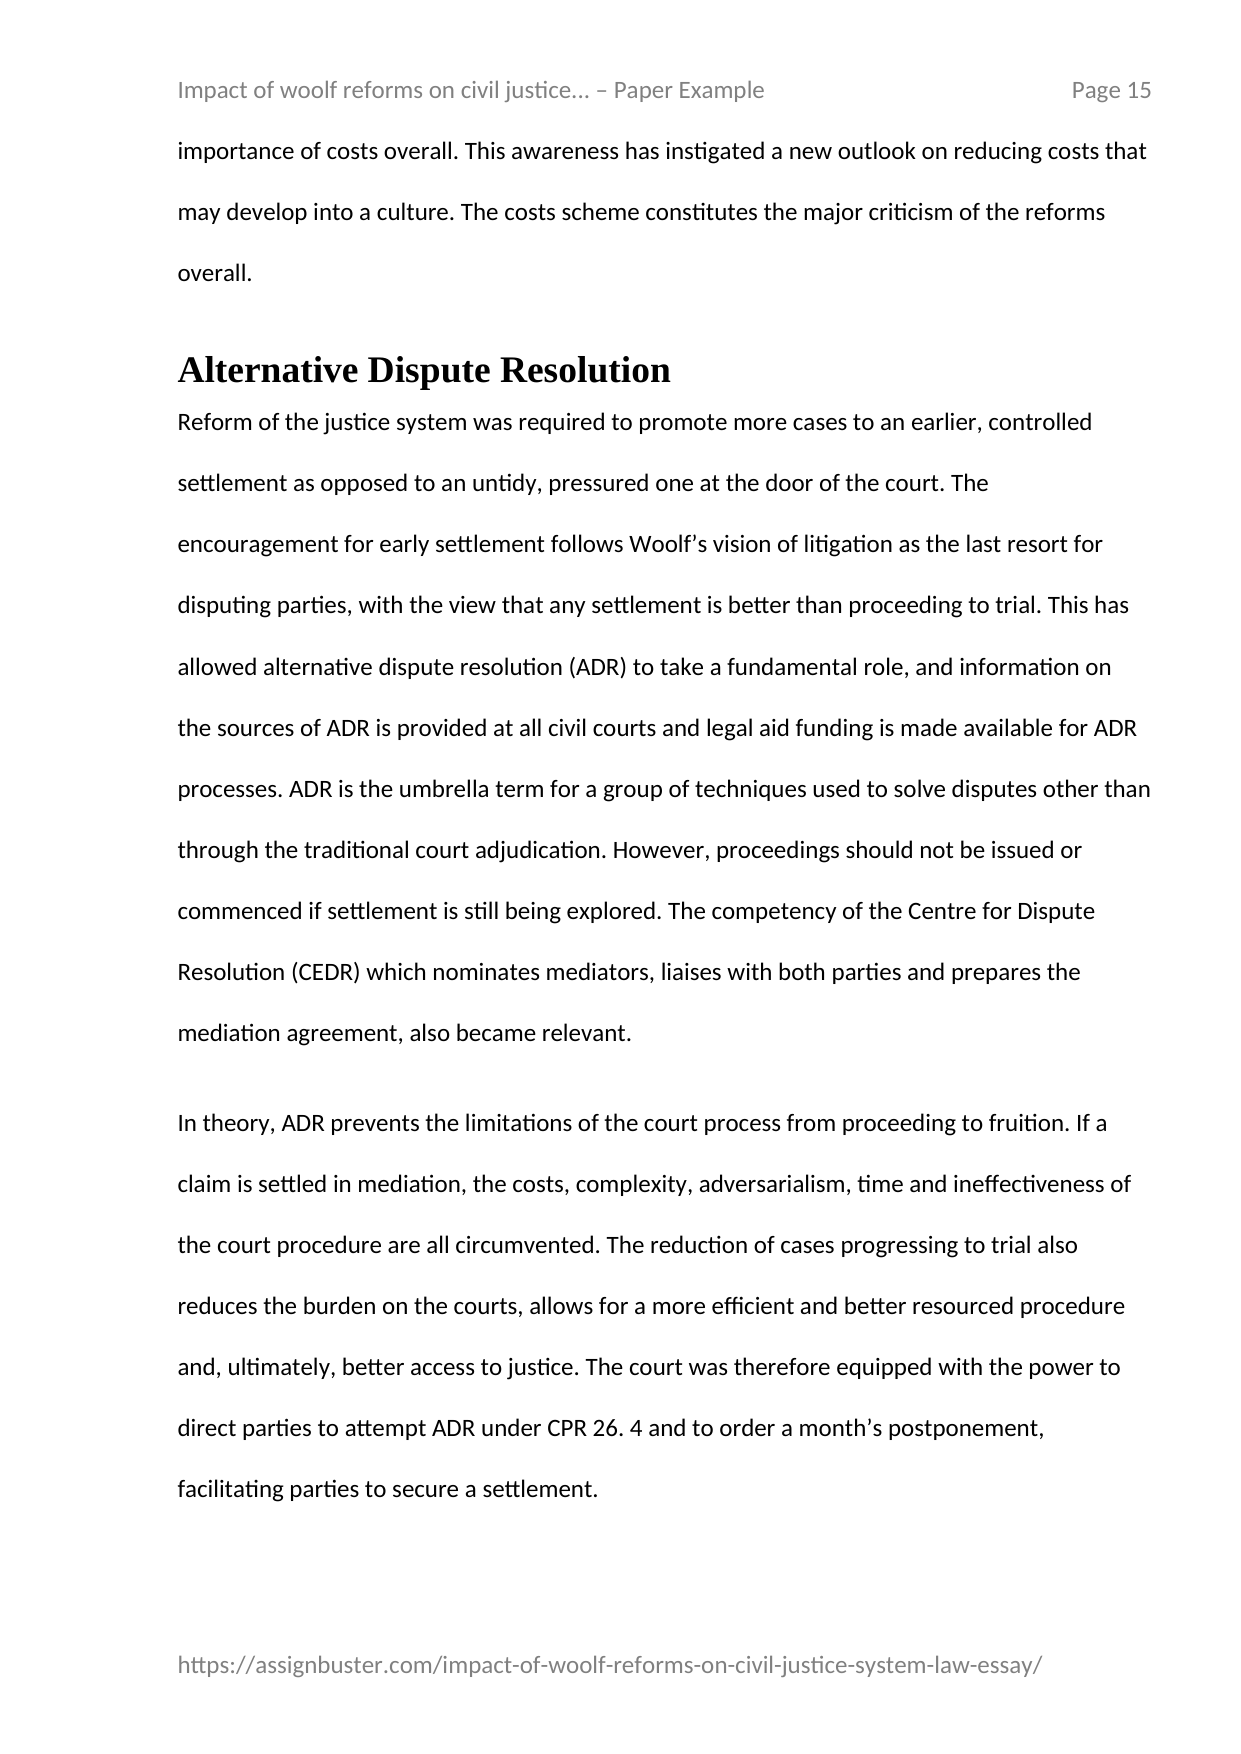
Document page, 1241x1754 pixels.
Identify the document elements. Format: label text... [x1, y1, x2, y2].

text In theory, ADR prevents the limitations of the court process from proceeding to fruition. If a claim is settled in mediation, the costs, complexity, adversarialism, time and ineffectiveness of the court procedure are all circumvented. The reduction of cases progressing to trial also reduces the burden on the courts, allows for a more efficient and better resourced procedure and, ultimately, better access to justice. The court was therefore equipped with the power to direct parties to attempt ADR under CPR 26. 4 and to order a month’s postponement, facilitating parties to secure a settlement. [177, 1107, 1152, 1504]
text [177, 135, 1152, 287]
text Reform of the justice system was required to promote more cases to an earlier, controlled settlement as opposed to an untidy, pressured one at the door of the court. The encouragement for early settlement follows Woolf’s vision of litigation as the last resort for disputing parties, with the view that any settlement is better than proceeding to trial. This has allowed alternative dispute resolution (ADR) to take a fundamental role, and information on the sources of ADR is provided at all civil courts and legal aid funding is made available for ADR processes. ADR is the umbrella term for a group of techniques used to solve disputes other than through the traditional court adjudication. However, proceedings should not be issued or commenced if settlement is still being explored. The competency of the Centre for Dispute Resolution (CEDR) which nominates mediators, liaises with both parties and prepares the mediation agreement, also became relevant. [177, 406, 1152, 1047]
subtitle Alternative Dispute Resolution [177, 347, 1152, 391]
